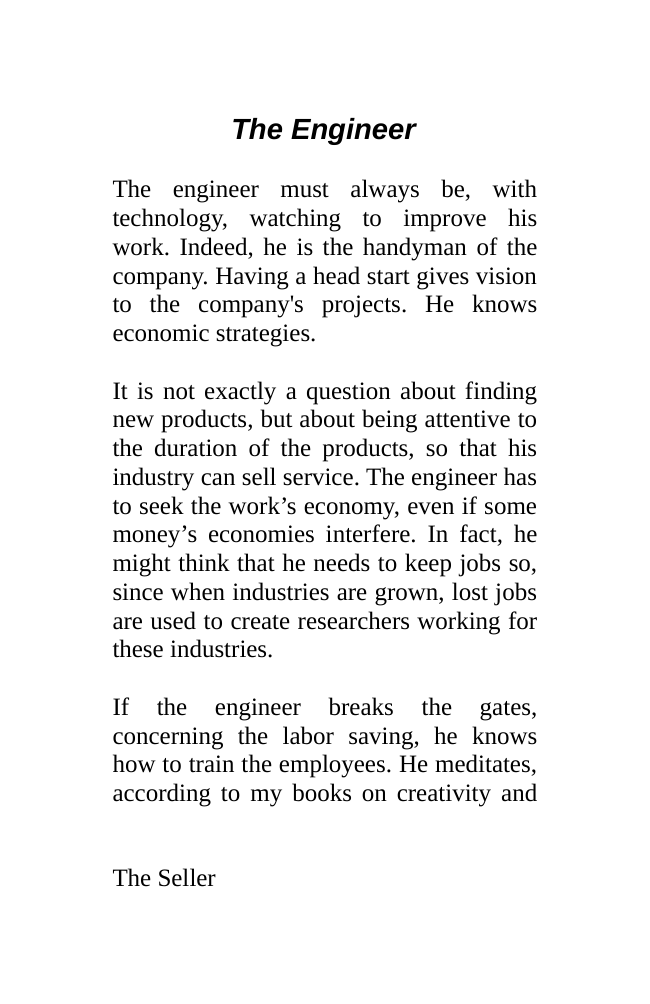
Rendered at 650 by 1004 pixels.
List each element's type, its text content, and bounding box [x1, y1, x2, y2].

text It is not exactly a question about finding new products, but about being attentive to the duration of the products, so that his industry can sell service. The engineer has to seek the work’s economy, even if some money’s economies interfere. In fact, he might think that he needs to keep jobs so, since when industries are grown, lost jobs are used to create researchers working for these industries. [112, 376, 537, 663]
subtitle The Engineer [112, 112, 537, 146]
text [112, 663, 537, 807]
text The engineer must always be, with technology, watching to improve his work. Indeed, he is the handyman of the company. Having a head start gives vision to the company's projects. He knows economic strategies. [112, 146, 537, 347]
